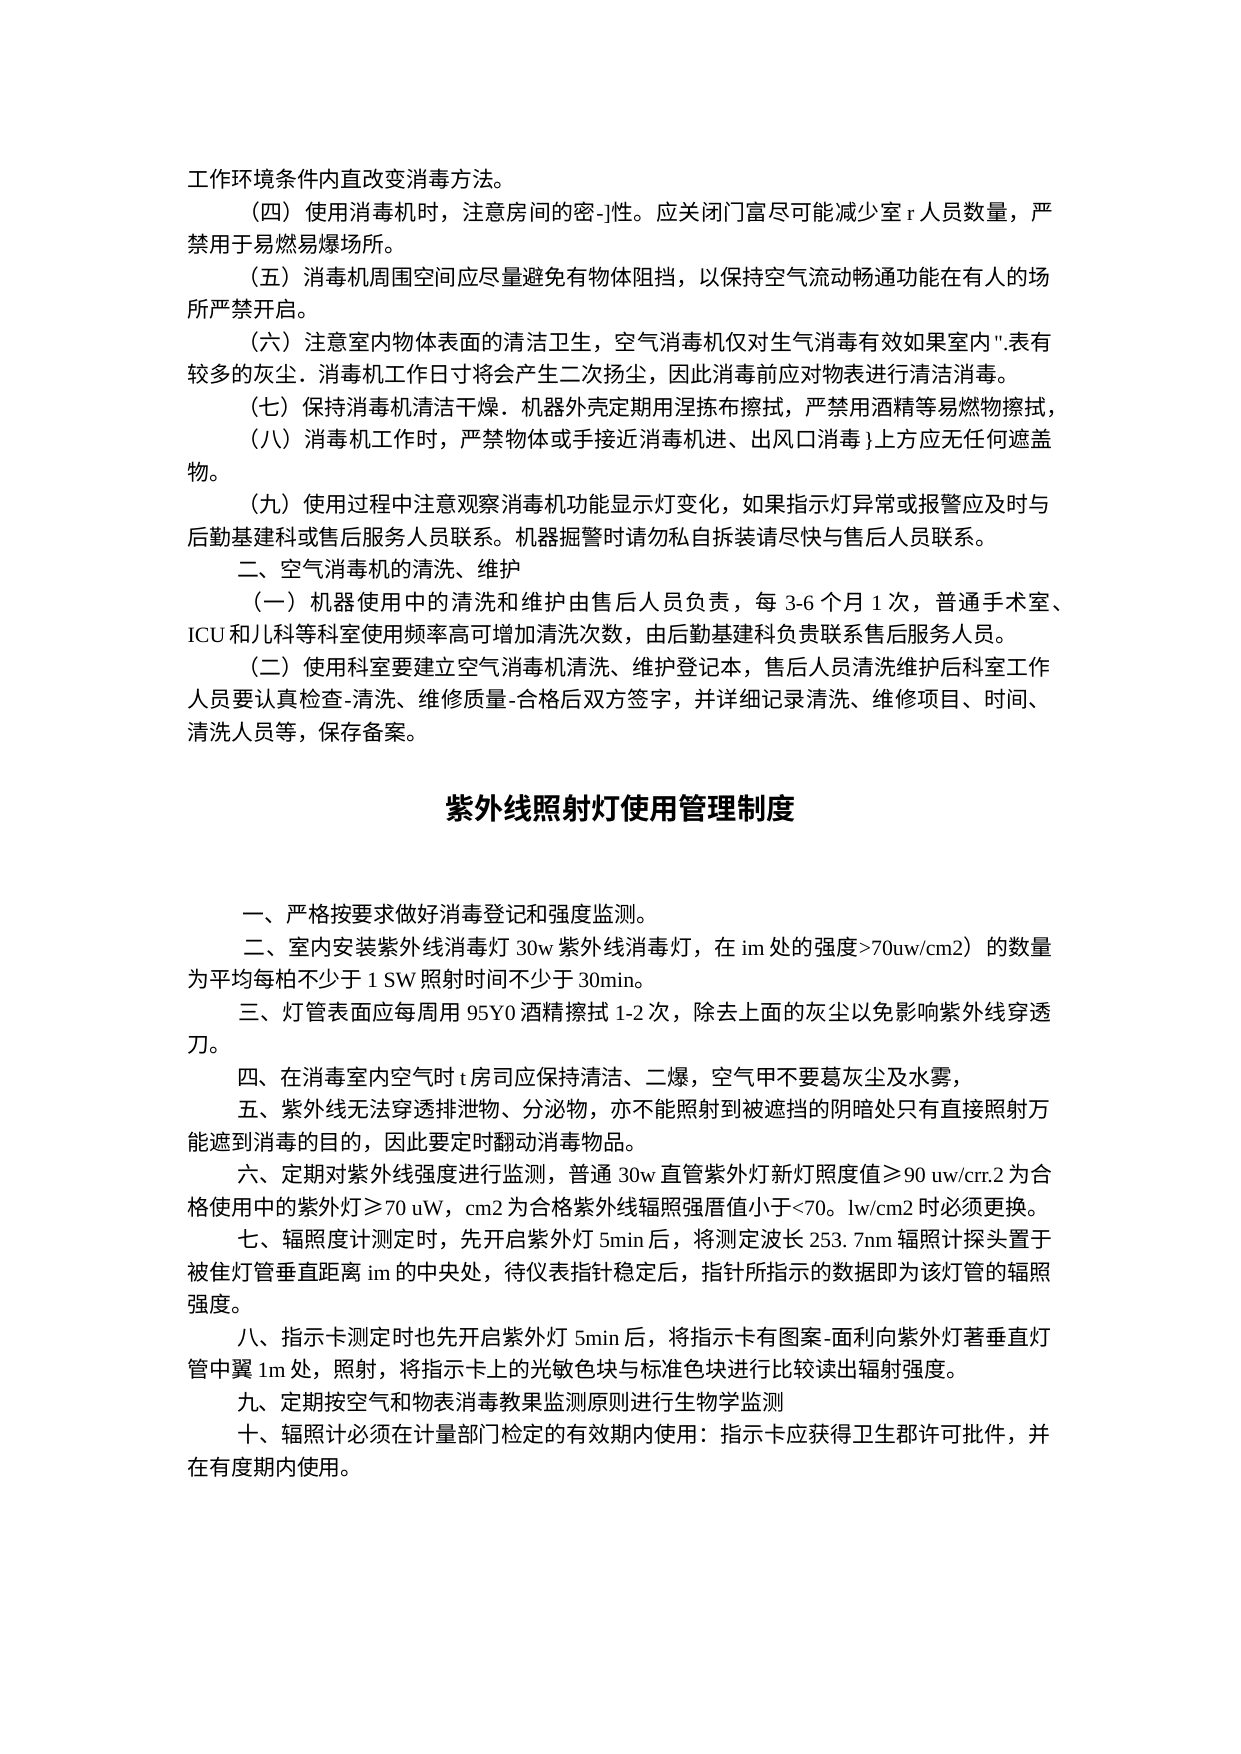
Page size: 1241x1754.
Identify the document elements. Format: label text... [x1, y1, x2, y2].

text （一）机器使用中的清洗和维护由售后人员负责，每3-6个月1次，普通手术室、ICU和儿科等科室使用频率高可增加清洗次数，由后勤基建科负贵联系售后服务人员。 [187, 584, 1053, 649]
text 二、空气消毒机的清洗、维护 [187, 552, 1053, 584]
text （二）使用科室要建立空气消毒机清洗、维护登记本，售后人员清洗维护后科室工作人员要认真检查-清洗、维修质量-合格后双方签字，并详细记录清洗、维修项目、时间、清洗人员等，保存备案。 [187, 649, 1053, 747]
text 六、定期对紫外线强度进行监测，普通30w直管紫外灯新灯照度值≥90 uw/crr.2为合格使用中的紫外灯≥70 uW，cm2为合格紫外线辐照强厝值小于<70。lw/cm2时必须更换。 [187, 1157, 1053, 1222]
text （四）使用消毒机时，注意房间的密-]性。应关闭门富尽可能减少室r人员数量，严禁用于易燃易爆场所。 [187, 194, 1053, 259]
text 十、辐照计必须在计量部门检定的有效期内使用：指示卡应获得卫生郡许可批件，并在有度期内使用。 [187, 1417, 1053, 1482]
text （五）消毒机周围空间应尽量避免有物体阻挡，以保持空气流动畅通功能在有人的场所严禁开启。 [187, 259, 1053, 324]
text 四、在消毒室内空气时t房司应保持清洁、二爆，空气甲不要葛灰尘及水雾， [187, 1059, 1053, 1092]
text 一、严格按要求做好消毒登记和强度监测。 [187, 897, 1053, 929]
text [187, 162, 1053, 194]
subtitle 紫外线照射灯使用管理制度 [187, 774, 1053, 839]
text 二、室内安装紫外线消毒灯30w紫外线消毒灯，在im处的强度>70uw/cm2）的数量为平均每柏不少于1 SW照射时间不少于30min。 [187, 929, 1053, 994]
text （七）保持消毒机清洁干燥．机器外壳定期用涅拣布擦拭，严禁用酒精等易燃物擦拭， [187, 389, 1053, 422]
text 三、灯管表面应每周用95Y0酒精擦拭1-2次，除去上面的灰尘以免影响紫外线穿透刀。 [187, 994, 1053, 1059]
text （八）消毒机工作时，严禁物体或手接近消毒机进、出风口消毒}上方应无任何遮盖物。 [187, 422, 1053, 487]
text 七、辐照度计测定时，先开启紫外灯5min后，将测定波长253. 7nm辐照计探头置于被隹灯管垂直距离im的中央处，待仪表指针稳定后，指针所指示的数据即为该灯管的辐照强度。 [187, 1222, 1053, 1319]
text 八、指示卡测定时也先开启紫外灯5min后，将指示卡有图案-面利向紫外灯著垂直灯管中翼处，照射，将指示卡上的光敏色块与标准色块进行比较读出辐射强度。 [187, 1319, 1053, 1384]
text 五、紫外线无法穿透排泄物、分泌物，亦不能照射到被遮挡的阴暗处只有直接照射万能遮到消毒的目的，因此要定时翻动消毒物品。 [187, 1092, 1053, 1157]
text （九）使用过程中注意观察消毒机功能显示灯变化，如果指示灯异常或报警应及时与后勤基建科或售后服务人员联系。机器掘警时请勿私自拆装请尽快与售后人员联系。 [187, 487, 1053, 552]
text 九、定期按空气和物表消毒教果监测原则进行生物学监测 [187, 1384, 1053, 1417]
text （六）注意室内物体表面的清洁卫生，空气消毒机仅对生气消毒有效如果室内".表有较多的灰尘．消毒机工作日寸将会产生二次扬尘，因此消毒前应对物表进行清洁消毒。 [187, 324, 1053, 389]
